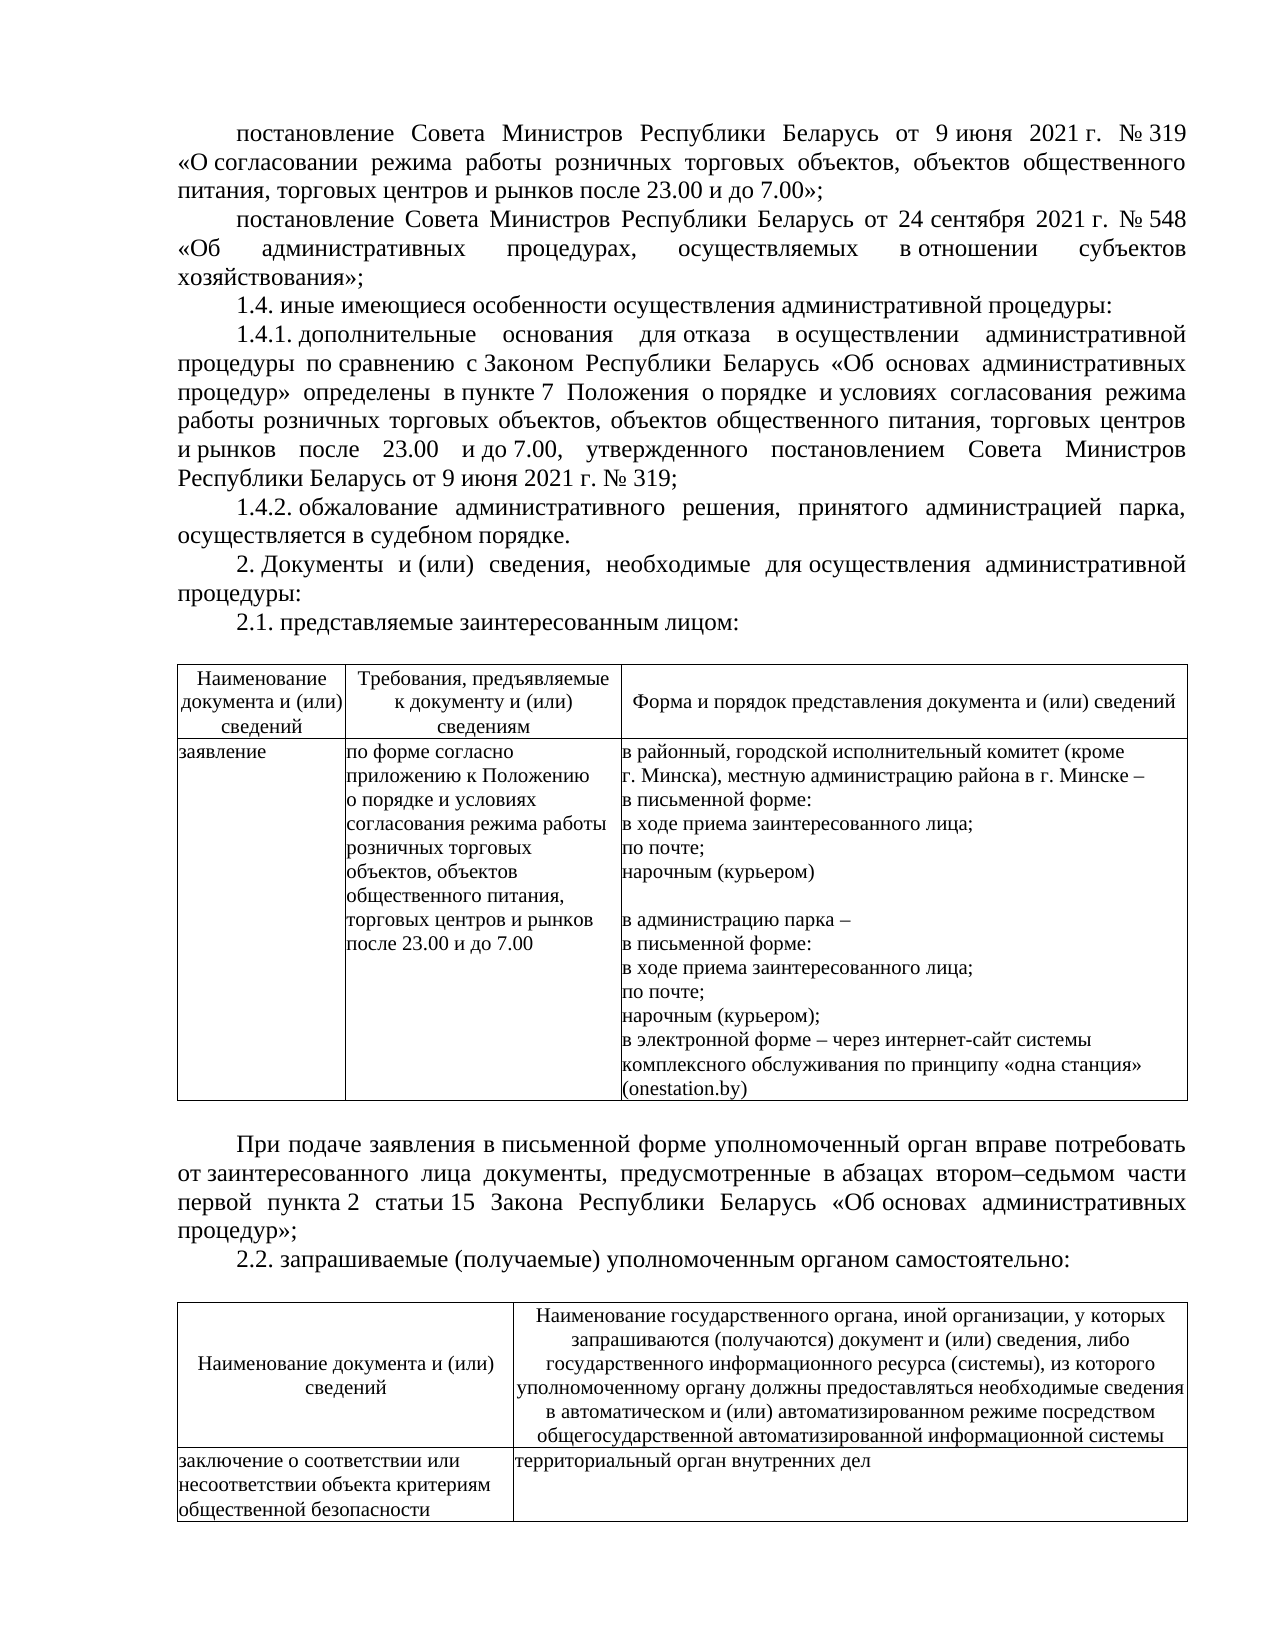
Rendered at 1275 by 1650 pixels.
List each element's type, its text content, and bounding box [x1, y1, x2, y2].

table_header Требования, предъявляемые к документу и (или) сведениям [346, 665, 621, 738]
text постановление Совета Министров Республики Беларусь от 24 сентября 2021 г. № 548 «Об административных процедурах, осуществляемых в отношении субъектов хозяйствования»; [177, 204, 1186, 291]
table_cell в районный, городской исполнительный комитет (кроме г. Минска), местную администрацию района в г. Минске – в письменной форме: в ходе приема заинтересованного лица; по почте; нарочным (курьером) в администрацию парка – в письменной форме: в ходе приема заинтересованного лица; по почте; нарочным (курьером); в электронной форме – через интернет-сайт системы комплексного обслуживания по принципу «одна станция» (onestation.by) [622, 739, 1187, 1099]
text 1.4. иные имеющиеся особенности осуществления административной процедуры: [177, 291, 1186, 319]
table_cell по форме согласно приложению к Положению о порядке и условиях согласования режима работы розничных торговых объектов, объектов общественного питания, торговых центров и рынков после 23.00 и до 7.00 [346, 739, 621, 1099]
table_header Наименование государственного органа, иной организации, у которых запрашиваются (получаются) документ и (или) сведения, либо государственного информационного ресурса (системы), из которого уполномоченному органу должны предоставляться необходимые сведения в автоматическом и (или) автоматизированном режиме посредством общегосударственной автоматизированной информационной системы [514, 1303, 1187, 1447]
text постановление Совета Министров Республики Беларусь от 9 июня 2021 г. № 319 «О согласовании режима работы розничных торговых объектов, объектов общественного питания, торговых центров и рынков после 23.00 и до 7.00»; [177, 118, 1186, 204]
table_cell территориальный орган внутренних дел [514, 1448, 1187, 1521]
table_header Форма и порядок представления документа и (или) сведений [622, 665, 1187, 738]
text При подаче заявления в письменной форме уполномоченный орган вправе потребовать от заинтересованного лица документы, предусмотренные в абзацах втором–седьмом части первой пункта 2 статьи 15 Закона Республики Беларусь «Об основах административных процедур»; [177, 1129, 1186, 1244]
text 1.4.2. обжалование административного решения, принятого администрацией парка, осуществляется в судебном порядке. [177, 492, 1186, 549]
text 2.1. представляемые заинтересованным лицом: [177, 607, 1186, 636]
table_header Наименование документа и (или) сведений [178, 665, 345, 738]
text 2.2. запрашиваемые (получаемые) уполномоченным органом самостоятельно: [177, 1244, 1186, 1273]
text 2. Документы и (или) сведения, необходимые для осуществления административной процедуры: [177, 549, 1186, 607]
table_cell заключение о соответствии или несоответствии объекта критериям общественной безопасности [178, 1448, 513, 1521]
table_header Наименование документа и (или) сведений [178, 1303, 513, 1447]
table_cell заявление [178, 739, 345, 1099]
text 1.4.1. дополнительные основания для отказа в осуществлении административной процедуры по сравнению с Законом Республики Беларусь «Об основах административных процедур» определены в пункте 7 Положения о порядке и условиях согласования режима работы розничных торговых объектов, объектов общественного питания, торговых центров и рынков после 23.00 и до 7.00, утвержденного постановлением Совета Министров Республики Беларусь от 9 июня 2021 г. № 319; [177, 319, 1186, 492]
